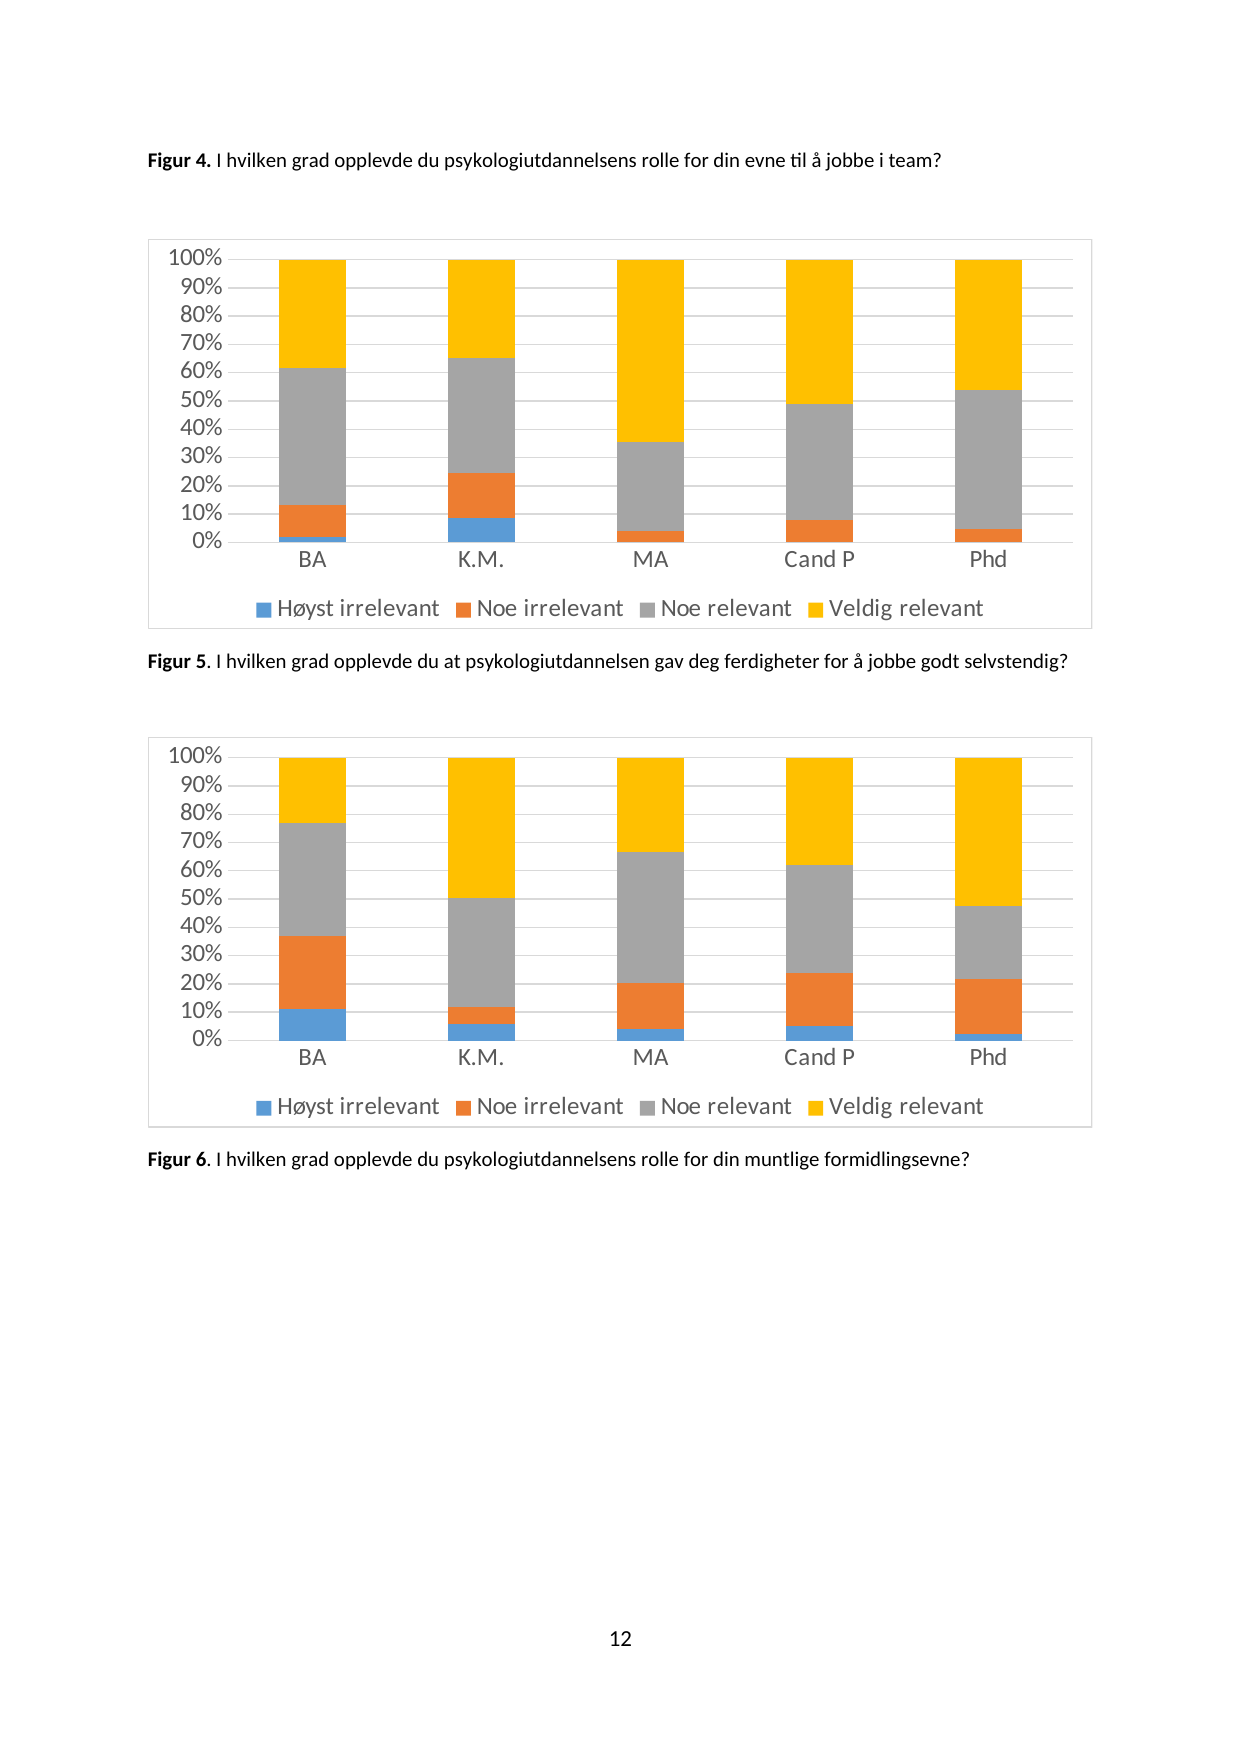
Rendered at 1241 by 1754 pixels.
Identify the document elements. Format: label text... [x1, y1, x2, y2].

text Figur 6. I hvilken grad opplevde du psykologiutdannelsens rolle for din muntlige formidlingsevne? [148, 1146, 1093, 1172]
text Figur 5. I hvilken grad opplevde du at psykologiutdannelsen gav deg ferdigheter for å jobbe godt selvstendig? [148, 648, 1093, 674]
text Figur 4. I hvilken grad opplevde du psykologiutdannelsens rolle for din evne til å jobbe i team? [148, 148, 1093, 173]
